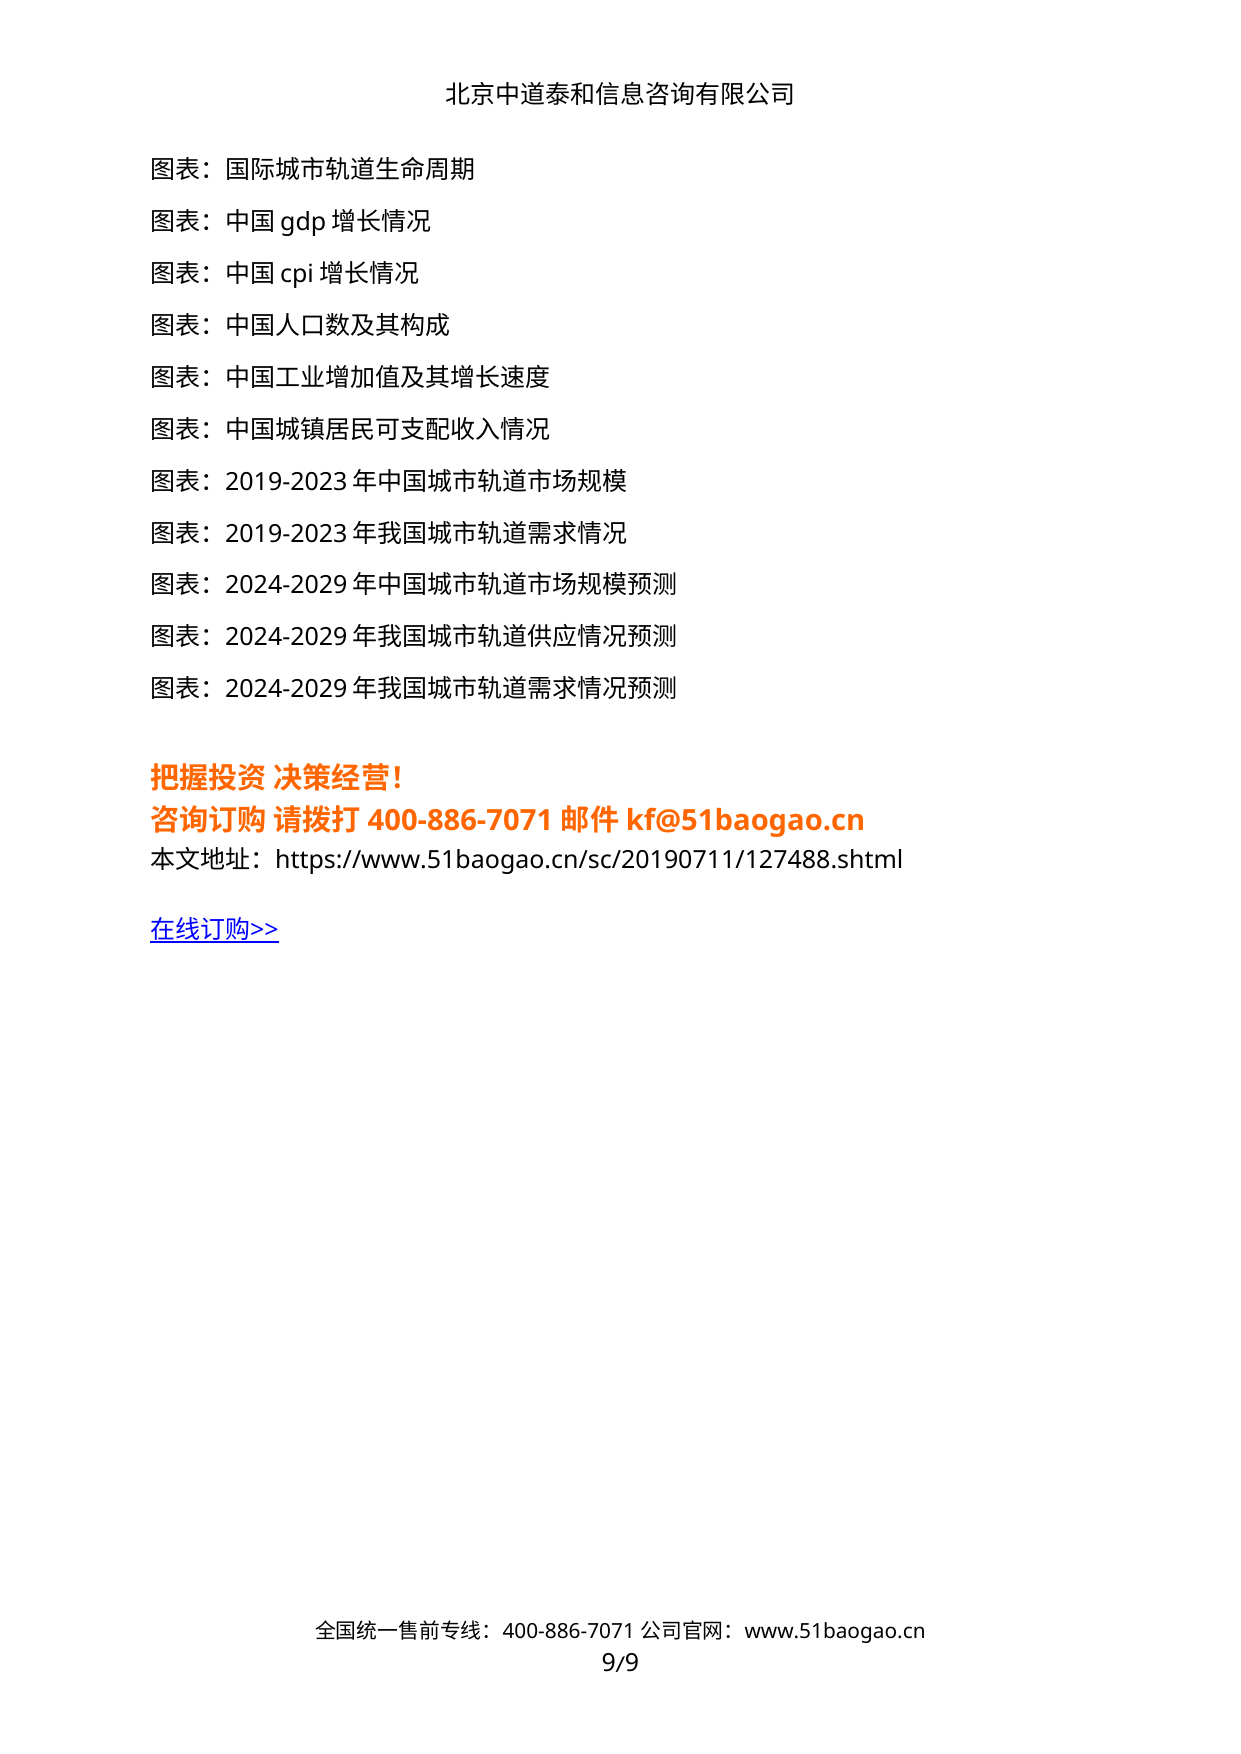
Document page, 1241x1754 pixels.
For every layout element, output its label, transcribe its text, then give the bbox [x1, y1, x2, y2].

text 图表：国际城市轨道生命周期 [150, 150, 1090, 186]
text 图表：2024-2029年我国城市轨道需求情况预测 [150, 669, 1090, 705]
text 图表：2019-2023年中国城市轨道市场规模 [150, 461, 1090, 497]
text 图表：2019-2023年我国城市轨道需求情况 [150, 513, 1090, 549]
text 图表：中国城镇居民可支配收入情况 [150, 409, 1090, 446]
text 把握投资 决策经营！咨询订购 请拨打 400-886-7071 邮件 kf@51baogao.cn本文地址：https://www.51baogao.cn/sc/20190711/127488.shtml [150, 721, 1090, 876]
text 在线订购>> [150, 876, 1090, 946]
text 图表：中国gdp增长情况 [150, 202, 1090, 238]
text 图表：2024-2029年我国城市轨道供应情况预测 [150, 617, 1090, 653]
text 图表：中国工业增加值及其增长速度 [150, 357, 1090, 394]
text 图表：2024-2029年中国城市轨道市场规模预测 [150, 565, 1090, 601]
text 图表：中国人口数及其构成 [150, 306, 1090, 342]
text 图表：中国cpi增长情况 [150, 254, 1090, 290]
